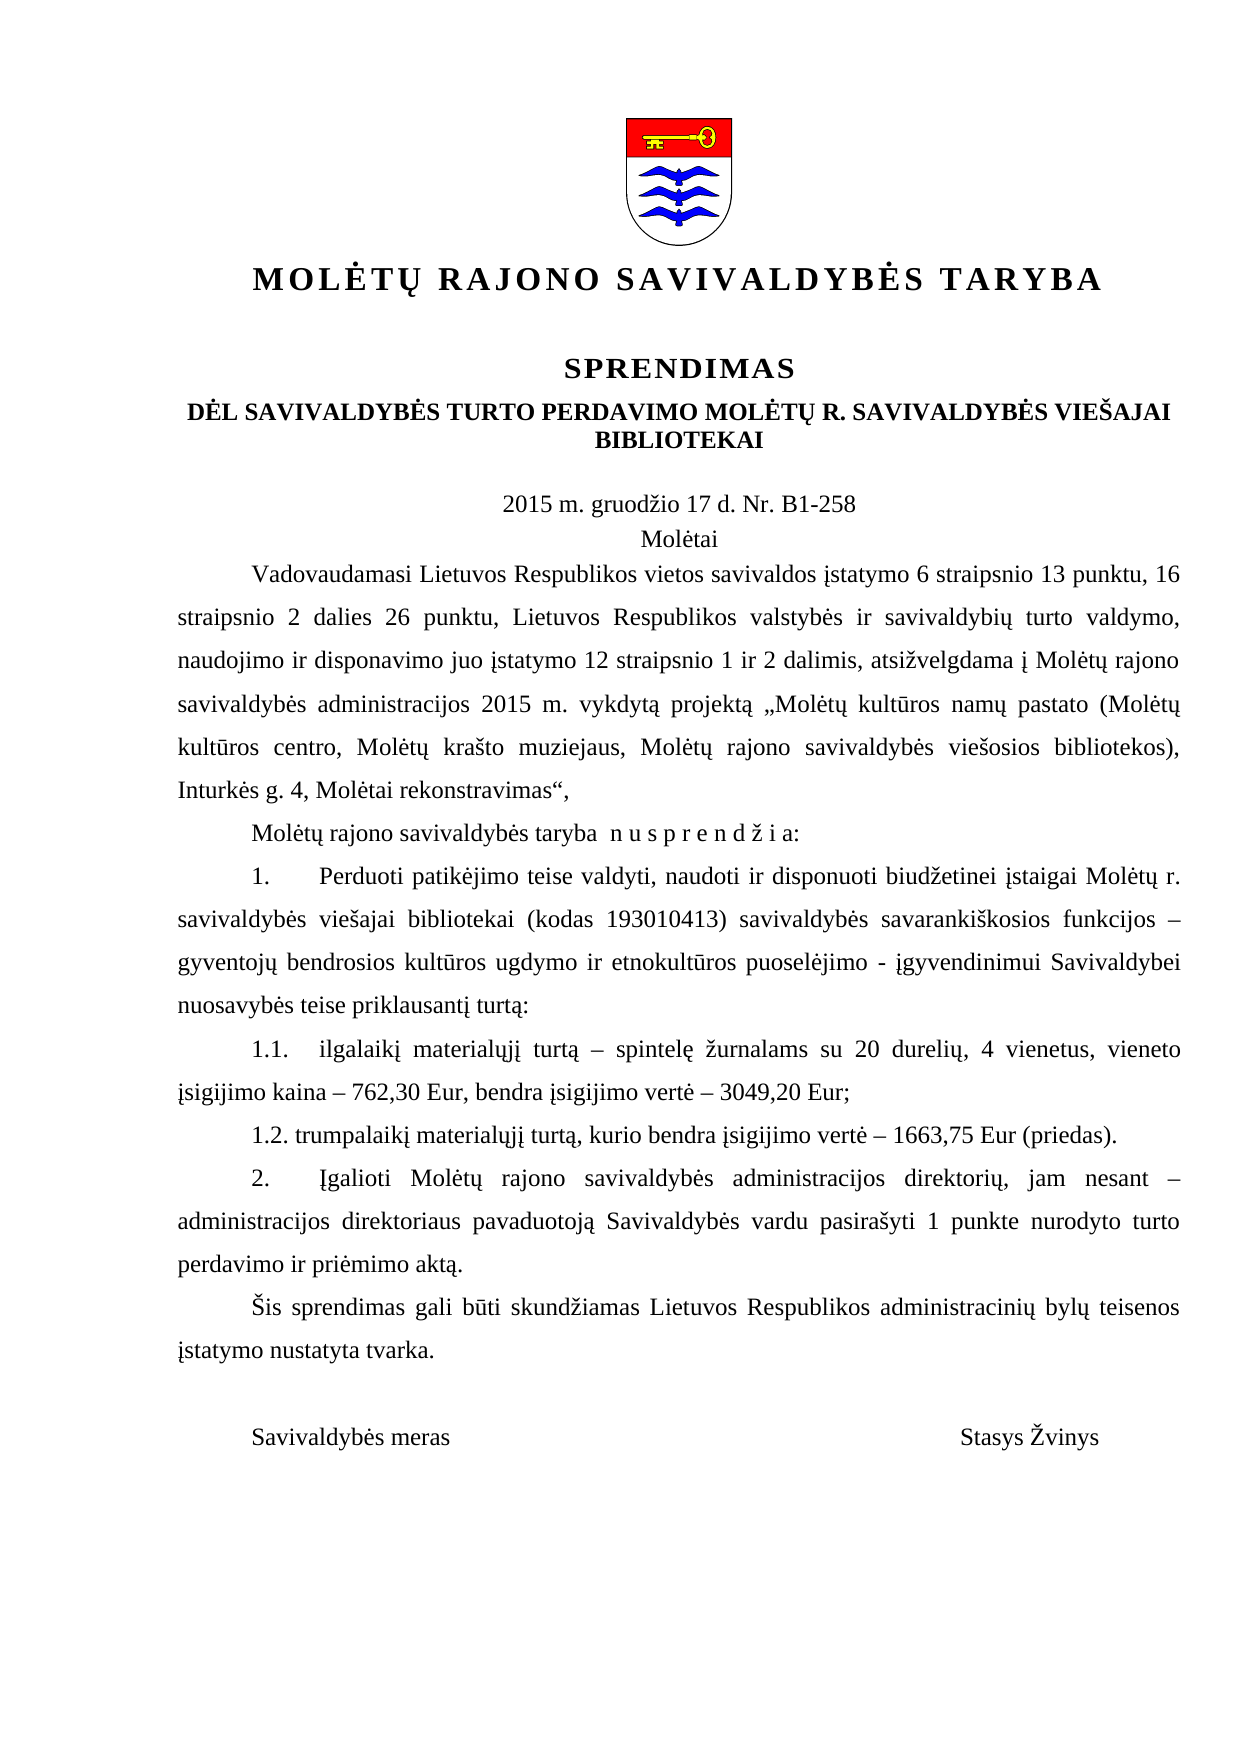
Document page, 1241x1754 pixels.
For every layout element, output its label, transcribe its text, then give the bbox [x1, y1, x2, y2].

text Savivaldybės meras [251, 1422, 1181, 1451]
text Molėtai [177, 524, 1181, 553]
text SPRENDIMAS [177, 351, 1181, 384]
text Molėtų rajono savivaldybės taryba [177, 259, 1181, 297]
list Perduoti patikėjimo teise valdyti, naudoti ir disponuoti biudžetinei įstaigai Molėtų r. savivaldybės viešajai bibliotekai (kodas 193010413) savivaldybės savarankiškosios funkcijos – gyventojų bendrosios kultūros ugdymo ir etnokultūros puoselėjimo - įgyvendinimui Savivaldybei nuosavybės teise priklausantį turtą: [177, 861, 1181, 1019]
list Įgalioti Molėtų rajono savivaldybės administracijos direktorių, jam nesant – administracijos direktoriaus pavaduotoją Savivaldybės vardu pasirašyti 1 punkte nurodyto turto perdavimo ir priėmimo aktą. [177, 1163, 1181, 1278]
text Vadovaudamasi Lietuvos Respublikos vietos savivaldos įstatymo 6 straipsnio 13 punktu, 16 straipsnio 2 dalies 26 punktu, Lietuvos Respublikos valstybės ir savivaldybių turto valdymo, naudojimo ir disponavimo juo įstatymo 12 straipsnio 1 ir 2 dalimis, atsižvelgdama į Molėtų rajono savivaldybės administracijos 2015 m. vykdytą projektą „Molėtų kultūros namų pastato (Molėtų kultūros centro, Molėtų krašto muziejaus, Molėtų rajono savivaldybės viešosios bibliotekos), Inturkės g. 4, Molėtai rekonstravimas“, [177, 559, 1181, 804]
list trumpalaikį materialųjį turtą, kurio bendra įsigijimo vertė – 1663,75 Eur (priedas). [251, 1120, 1181, 1149]
text Molėtų rajono savivaldybės taryba n u s p r e n d ž i a: [177, 818, 1181, 847]
text DĖL SAVIVALDYBĖS TURTO PERDAVIMO MOLĖTŲ R. SAVIVALDYBĖS VIEŠAJAI BIBLIOTEKAI [177, 397, 1181, 483]
text Šis sprendimas gali būti skundžiamas Lietuvos Respublikos administracinių bylų teisenos įstatymo nustatyta tvarka. [177, 1292, 1181, 1364]
list ilgalaikį materialųjį turtą – spintelę žurnalams su 20 durelių, 4 vienetus, vieneto įsigijimo kaina – 762,30 Eur, bendra įsigijimo vertė – 3049,20 Eur; [177, 1034, 1181, 1106]
text 2015 m. gruodžio 17 d. Nr. B1-258 [177, 489, 1181, 518]
